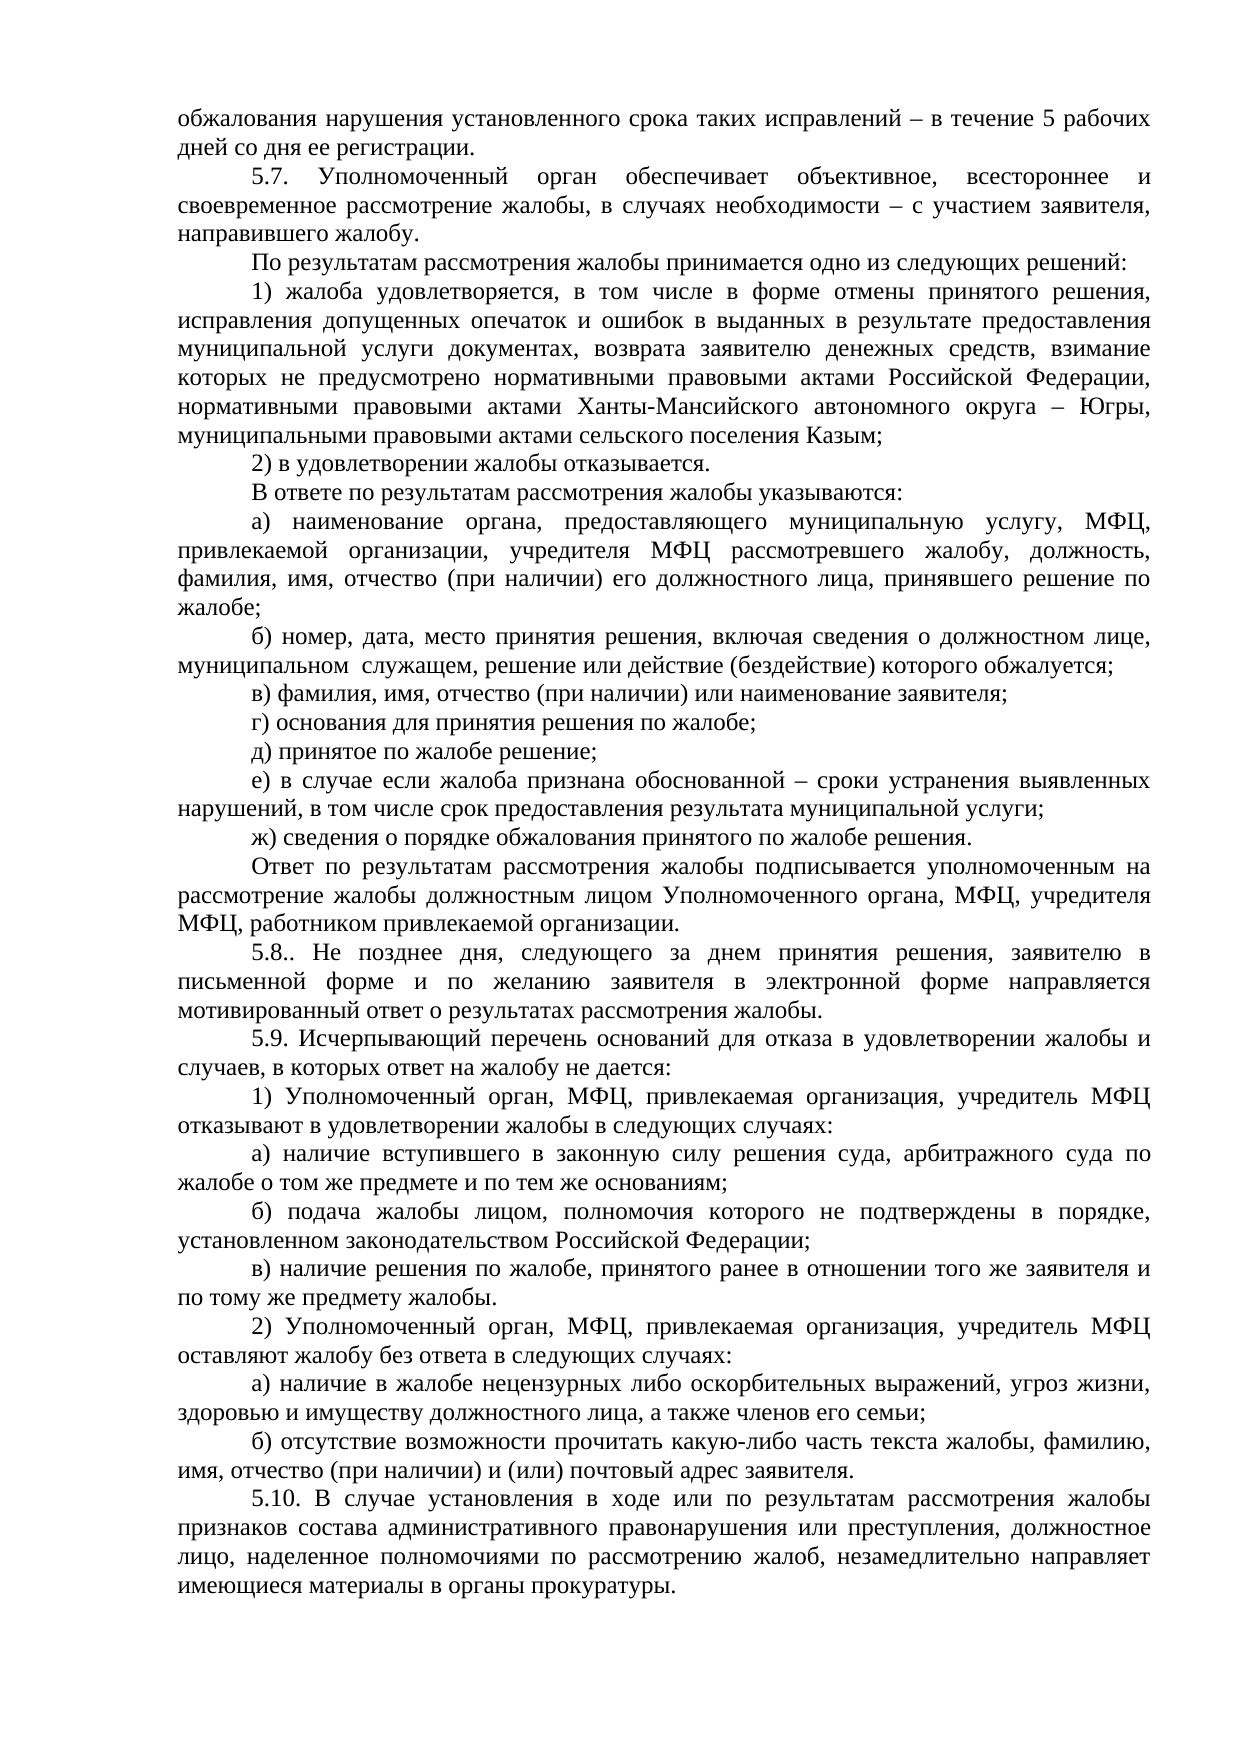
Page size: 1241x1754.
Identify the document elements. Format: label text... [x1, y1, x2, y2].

list г) основания для принятия решения по жалобе; [177, 707, 1152, 736]
list в) фамилия, имя, отчество (при наличии) или наименование заявителя; [177, 678, 1152, 707]
list 5.10. В случае установления в ходе или по результатам рассмотрения жалобы признаков состава административного правонарушения или преступления, должностное лицо, наделенное полномочиями по рассмотрению жалоб, незамедлительно направляет имеющиеся материалы в органы прокуратуры. [177, 1483, 1152, 1598]
list 1) Уполномоченный орган, МФЦ, привлекаемая организация, учредитель МФЦ отказывают в удовлетворении жалобы в следующих случаях: [177, 1081, 1152, 1138]
list 5.8.. Не позднее дня, следующего за днем принятия решения, заявителю в письменной форме и по желанию заявителя в электронной форме направляется мотивированный ответ о результатах рассмотрения жалобы. [177, 937, 1152, 1023]
list ж) сведения о порядке обжалования принятого по жалобе решения. [177, 822, 1152, 851]
list В ответе по результатам рассмотрения жалобы указываются: [177, 477, 1152, 506]
text По результатам рассмотрения жалобы принимается одно из следующих решений: [177, 247, 1152, 276]
list е) в случае если жалоба признана обоснованной – сроки устранения выявленных нарушений, в том числе срок предоставления результата муниципальной услуги; [177, 765, 1152, 822]
list в) наличие решения по жалобе, принятого ранее в отношении того же заявителя и по тому же предмету жалобы. [177, 1253, 1152, 1311]
list б) номер, дата, место принятия решения, включая сведения о должностном лице, муниципальном служащем, решение или действие (бездействие) которого обжалуется; [177, 621, 1152, 678]
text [177, 103, 1152, 161]
list д) принятое по жалобе решение; [177, 736, 1152, 765]
list 5.9. Исчерпывающий перечень оснований для отказа в удовлетворении жалобы и случаев, в которых ответ на жалобу не дается: [177, 1023, 1152, 1081]
text 1) жалоба удовлетворяется, в том числе в форме отмены принятого решения, исправления допущенных опечаток и ошибок в выданных в результате предоставления муниципальной услуги документах, возврата заявителю денежных средств, взимание которых не предусмотрено нормативными правовыми актами Российской Федерации, нормативными правовыми актами Ханты-Мансийского автономного округа – Югры, муниципальными правовыми актами сельского поселения Казым; [177, 276, 1152, 448]
list Ответ по результатам рассмотрения жалобы подписывается уполномоченным на рассмотрение жалобы должностным лицом Уполномоченного органа, МФЦ, учредителя МФЦ, работником привлекаемой организации. [177, 851, 1152, 937]
list 2) Уполномоченный орган, МФЦ, привлекаемая организация, учредитель МФЦ оставляют жалобу без ответа в следующих случаях: [177, 1311, 1152, 1368]
list а) наличие вступившего в законную силу решения суда, арбитражного суда по жалобе о том же предмете и по тем же основаниям; [177, 1138, 1152, 1196]
list а) наличие в жалобе нецензурных либо оскорбительных выражений, угроз жизни, здоровью и имуществу должностного лица, а также членов его семьи; [177, 1368, 1152, 1426]
list б) подача жалобы лицом, полномочия которого не подтверждены в порядке, установленном законодательством Российской Федерации; [177, 1196, 1152, 1253]
text 2) в удовлетворении жалобы отказывается. [177, 448, 1152, 477]
list б) отсутствие возможности прочитать какую-либо часть текста жалобы, фамилию, имя, отчество (при наличии) и (или) почтовый адрес заявителя. [177, 1426, 1152, 1483]
list 5.7. Уполномоченный орган обеспечивает объективное, всестороннее и своевременное рассмотрение жалобы, в случаях необходимости – с участием заявителя, направившего жалобу. [177, 161, 1152, 247]
list а) наименование органа, предоставляющего муниципальную услугу, МФЦ, привлекаемой организации, учредителя МФЦ рассмотревшего жалобу, должность, фамилия, имя, отчество (при наличии) его должностного лица, принявшего решение по жалобе; [177, 506, 1152, 621]
